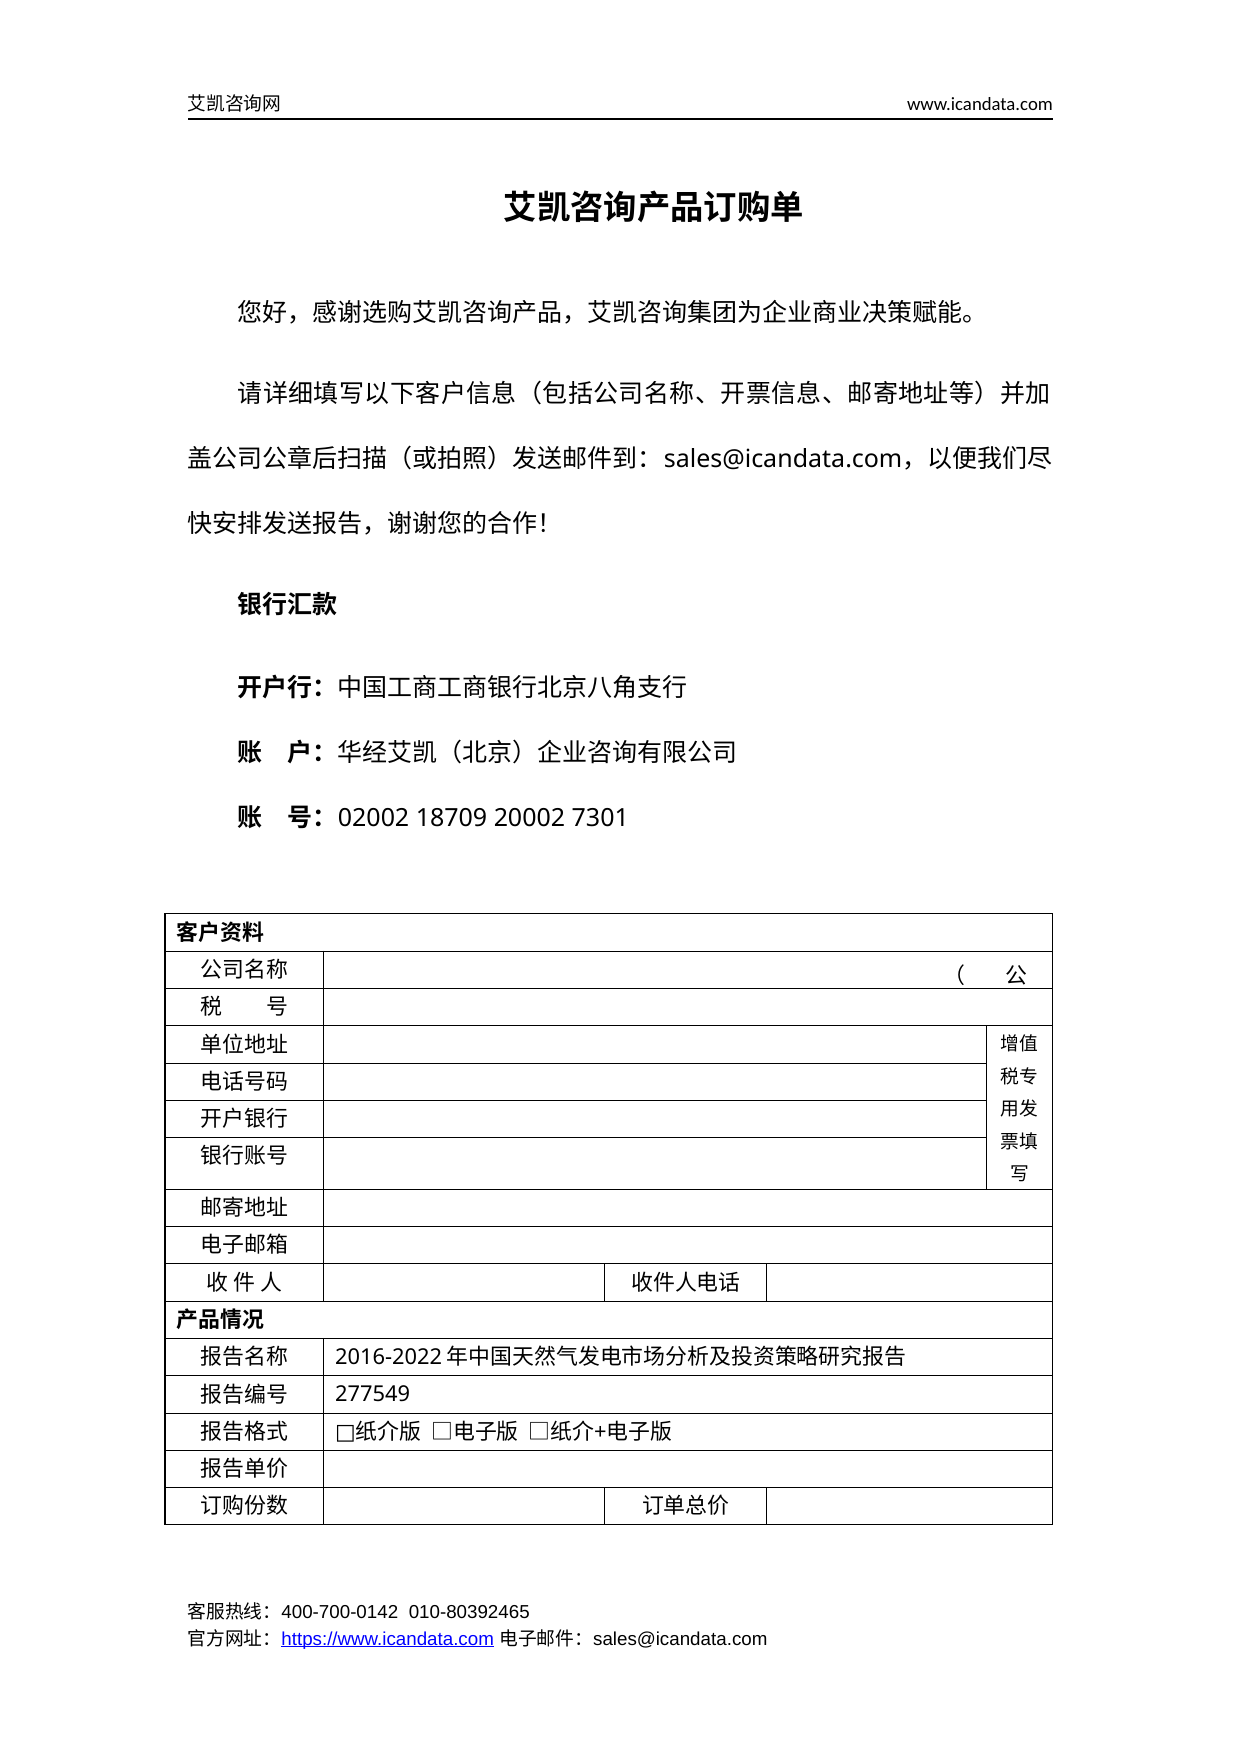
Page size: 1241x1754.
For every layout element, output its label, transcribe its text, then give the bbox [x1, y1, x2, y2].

table_cell [324, 1451, 1052, 1487]
table_cell 增值税专用发票填写 [987, 1026, 1052, 1189]
table_cell 报告格式 [166, 1414, 323, 1450]
table_cell 单位地址 [166, 1026, 323, 1062]
table_cell [324, 1101, 986, 1137]
table_cell 电子邮箱 [166, 1227, 323, 1263]
table_cell 开户银行 [166, 1101, 323, 1137]
table_cell [767, 1488, 1052, 1524]
table_cell [324, 1064, 986, 1100]
table_cell [324, 989, 1052, 1025]
table_cell 报告单价 [166, 1451, 323, 1487]
table_cell [324, 1138, 986, 1189]
text 开户行：中国工商工商银行北京八角支行 [187, 653, 1053, 718]
table_cell [324, 1264, 604, 1301]
table_cell 税 号 [166, 989, 323, 1025]
table_cell [324, 1190, 1052, 1226]
table_cell 订购份数 [166, 1488, 323, 1524]
table_header 客户资料 [166, 914, 1052, 951]
table_cell [324, 952, 1052, 988]
table_cell 电话号码 [166, 1064, 323, 1100]
table_cell 银行账号 [166, 1138, 323, 1189]
table_cell [324, 1488, 604, 1524]
table_cell 277549 [324, 1376, 1052, 1412]
table_cell 收 件 人 [166, 1264, 323, 1301]
table_cell 报告编号 [166, 1376, 323, 1412]
text 账 户：华经艾凯（北京）企业咨询有限公司 [187, 718, 1053, 783]
text 艾凯咨询产品订购单 [187, 172, 1053, 237]
table_cell 2016-2022年中国天然气发电市场分析及投资策略研究报告 [324, 1339, 1052, 1375]
table_cell 订单总价 [605, 1488, 766, 1524]
text 您好，感谢选购艾凯咨询产品，艾凯咨询集团为企业商业决策赋能。 [187, 278, 1053, 343]
table_cell 报告名称 [166, 1339, 323, 1375]
table_cell [324, 1026, 986, 1062]
table_cell [324, 1227, 1052, 1263]
table_cell □纸介版 □电子版 □纸介+电子版 [324, 1414, 1052, 1450]
text 银行汇款 [187, 570, 1053, 635]
table_cell [767, 1264, 1052, 1301]
table_cell 产品情况 [166, 1302, 1052, 1338]
text 请详细填写以下客户信息（包括公司名称、开票信息、邮寄地址等）并加盖公司公章后扫描（或拍照）发送邮件到：sales@icandata.com，以便我们尽快安排发送报告，谢谢您的合作！ [187, 359, 1053, 554]
table_cell 公司名称 [166, 952, 323, 988]
table_cell 收件人电话 [605, 1264, 766, 1301]
table_cell 邮寄地址 [166, 1190, 323, 1226]
text 账 号：02002 18709 20002 7301 [187, 783, 1053, 848]
